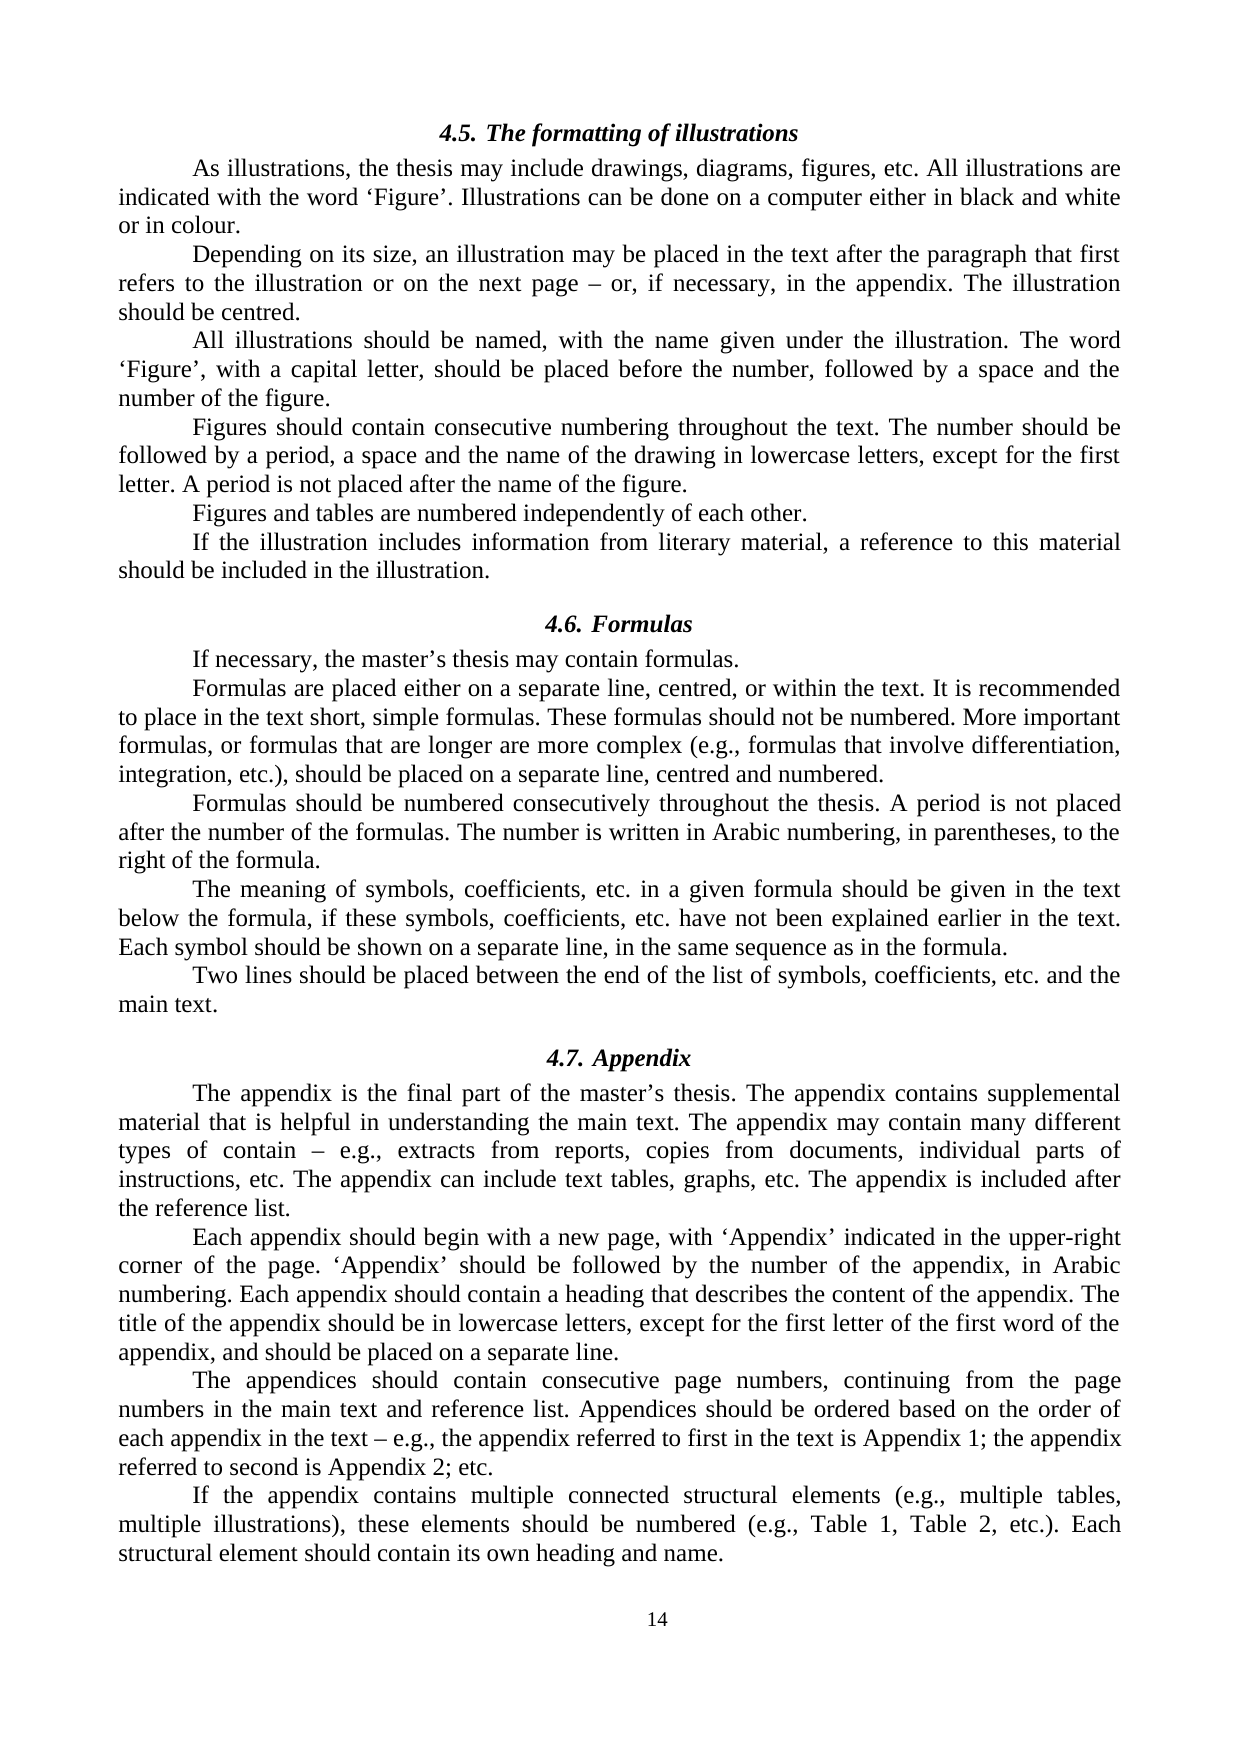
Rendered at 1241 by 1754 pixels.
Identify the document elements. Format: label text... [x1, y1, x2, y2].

text Each appendix should begin with a new page, with ‘Appendix’ indicated in the upper-right corner of the page. ‘Appendix’ should be followed by the number of the appendix, in Arabic numbering. Each appendix should contain a heading that describes the content of the appendix. The title of the appendix should be in lowercase letters, except for the first letter of the first word of the appendix, and should be placed on a separate line. [118, 1222, 1122, 1366]
text As illustrations, the thesis may include drawings, diagrams, figures, etc. All illustrations are indicated with the word ‘Figure’. Illustrations can be done on a computer either in black and white or in colour. [118, 153, 1122, 239]
text Formulas are placed either on a separate line, centred, or within the text. It is recommended to place in the text short, simple formulas. These formulas should not be numbered. More important formulas, or formulas that are longer are more complex (e.g., formulas that involve differentiation, integration, etc.), should be placed on a separate line, centred and numbered. [118, 673, 1122, 788]
text Figures should contain consecutive numbering throughout the text. The number should be followed by a period, a space and the name of the drawing in lowercase letters, except for the first letter. A period is not placed after the name of the figure. [118, 412, 1122, 498]
subtitle 4.7. Appendix [118, 1043, 1122, 1072]
text Depending on its size, an illustration may be placed in the text after the paragraph that first refers to the illustration or on the next page – or, if necessary, in the appendix. The illustration should be centred. [118, 239, 1122, 326]
subtitle 4.6. Formulas [118, 609, 1122, 638]
text All illustrations should be named, with the name given under the illustration. The word ‘Figure’, with a capital letter, should be placed before the number, followed by a space and the number of the figure. [118, 326, 1122, 412]
text The appendices should contain consecutive page numbers, continuing from the page numbers in the main text and reference list. Appendices should be ordered based on the order of each appendix in the text – e.g., the appendix referred to first in the text is Appendix 1; the appendix referred to second is Appendix 2; etc. [118, 1366, 1122, 1481]
text If the illustration includes information from literary material, a reference to this material should be included in the illustration. [118, 527, 1122, 584]
text Figures and tables are numbered independently of each other. [118, 498, 1122, 527]
text If necessary, the master’s thesis may contain formulas. [118, 644, 1122, 673]
text The appendix is the final part of the master’s thesis. The appendix contains supplemental material that is helpful in understanding the main text. The appendix may contain many different types of contain – e.g., extracts from reports, copies from documents, individual parts of instructions, etc. The appendix can include text tables, graphs, etc. The appendix is included after the reference list. [118, 1078, 1122, 1222]
text The meaning of symbols, coefficients, etc. in a given formula should be given in the text below the formula, if these symbols, coefficients, etc. have not been explained earlier in the text. Each symbol should be shown on a separate line, in the same sequence as in the formula. [118, 874, 1122, 961]
subtitle 4.5. The formatting of illustrations [118, 118, 1122, 147]
text Formulas should be numbered consecutively throughout the thesis. A period is not placed after the number of the formulas. The number is written in Arabic numbering, in parentheses, to the right of the formula. [118, 788, 1122, 874]
text Two lines should be placed between the end of the list of symbols, coefficients, etc. and the main text. [118, 961, 1122, 1018]
text If the appendix contains multiple connected structural elements (e.g., multiple tables, multiple illustrations), these elements should be numbered (e.g., Table 1, Table 2, etc.). Each structural element should contain its own heading and name. [118, 1481, 1122, 1567]
